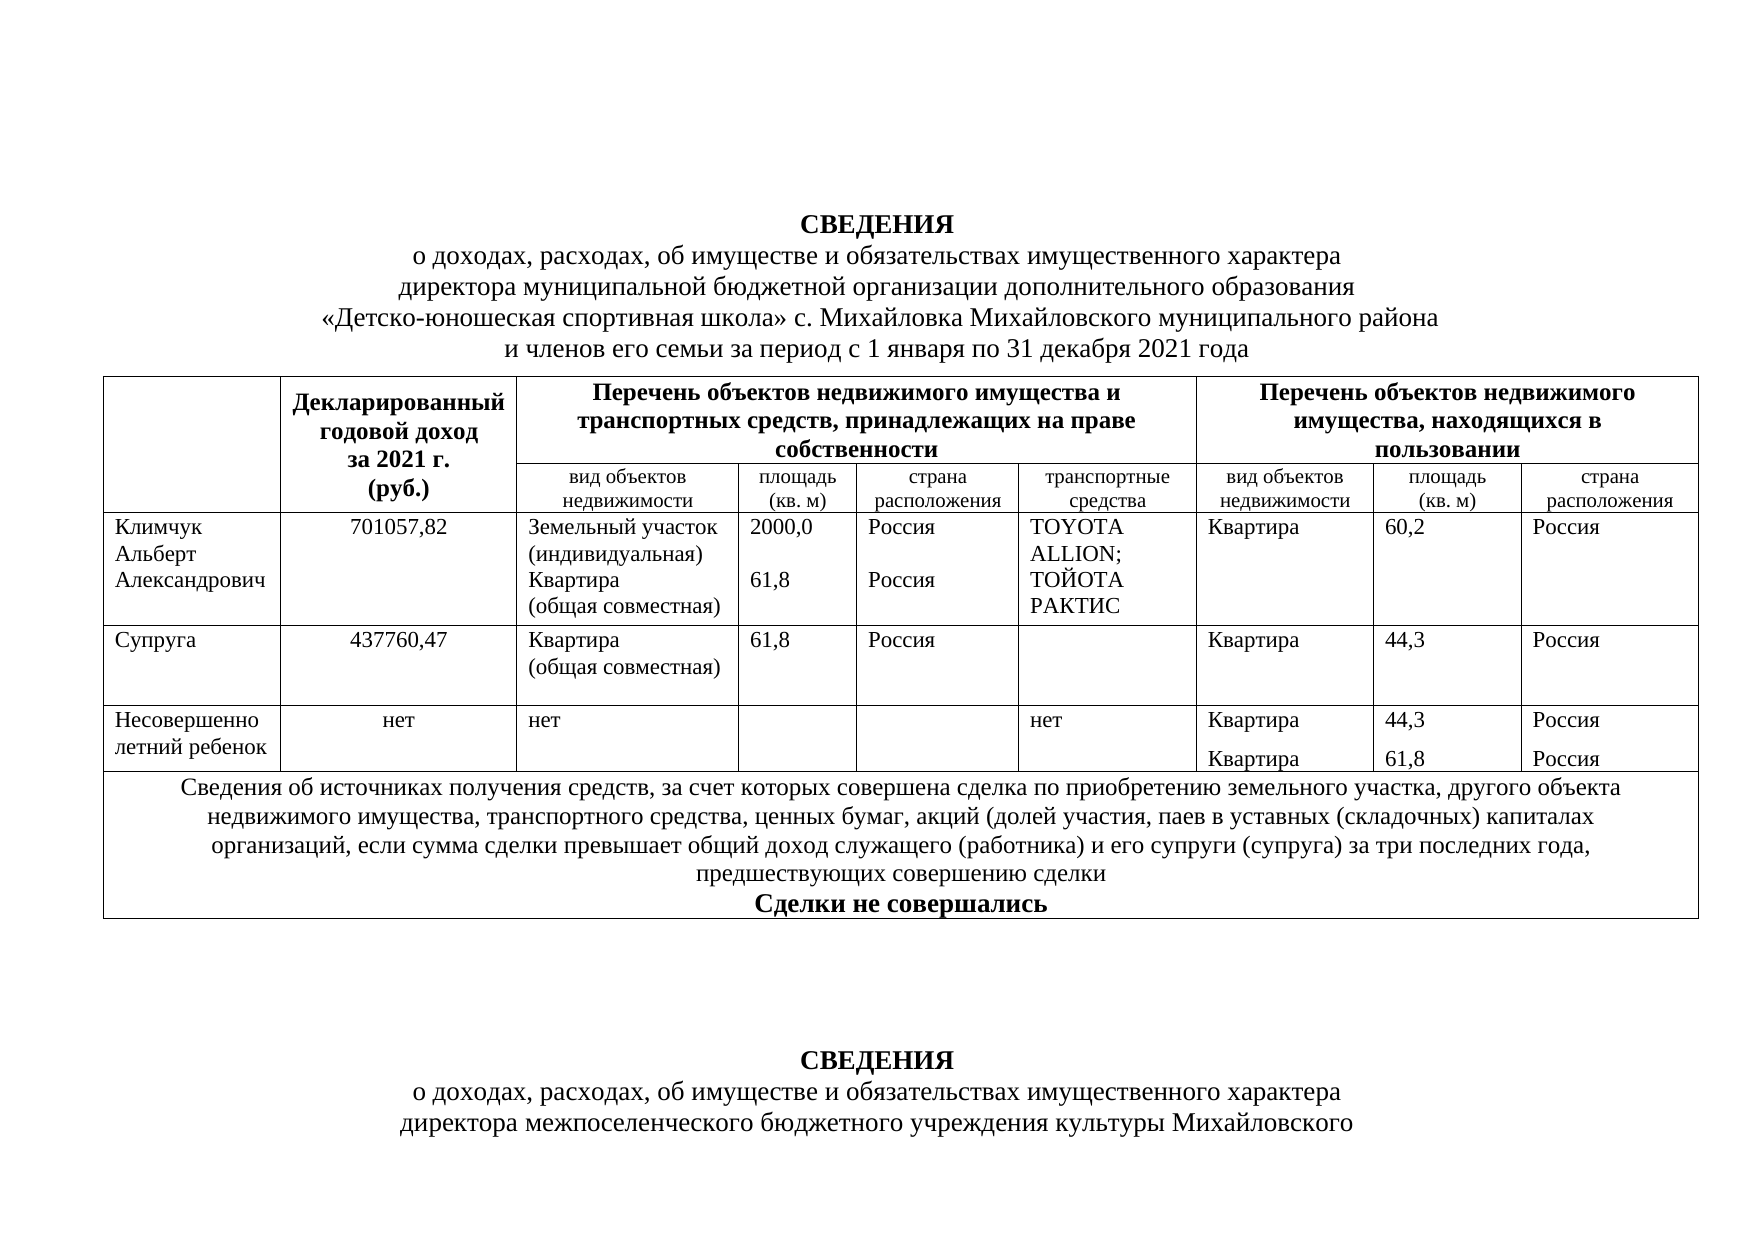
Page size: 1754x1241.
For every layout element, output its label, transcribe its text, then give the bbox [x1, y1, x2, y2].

table_cell 44,3 61,8 [1374, 706, 1521, 771]
table_cell Россия [1522, 513, 1698, 625]
table_cell TOYOTA АLLION; ТОЙОТА РАКТИС [1019, 513, 1196, 625]
table_header [104, 377, 280, 512]
table_cell Несовершеннолетний ребенок [104, 706, 280, 771]
text СВЕДЕНИЯ [118, 1044, 1636, 1075]
table_cell нет [281, 706, 516, 771]
table_cell Земельный участок (индивидуальная) Квартира (общая совместная) [517, 513, 738, 625]
table_cell площадь (кв. м) [1374, 464, 1521, 512]
text директора муниципальной бюджетной организации дополнительного образования [118, 270, 1636, 301]
table_cell 437760,47 [281, 626, 516, 705]
table_cell вид объектов недвижимости [1197, 464, 1373, 512]
table_cell Россия Россия [857, 513, 1018, 625]
table_cell Россия Россия [1522, 706, 1698, 771]
table_cell Квартира (общая совместная) [517, 626, 738, 705]
table_cell страна расположения [1522, 464, 1698, 512]
text и членов его семьи за период с 1 января по 31 декабря 2021 года [118, 333, 1636, 364]
table_header Перечень объектов недвижимого имущества и транспортных средств, принадлежащих на праве собственности [517, 377, 1196, 463]
table_cell [1019, 626, 1196, 705]
table_cell нет [1019, 706, 1196, 771]
table_cell Климчук Альберт Александрович [104, 513, 280, 625]
table_cell 61,8 [739, 626, 856, 705]
table_cell 701057,82 [281, 513, 516, 625]
table_cell 60,2 [1374, 513, 1521, 625]
table_cell нет [517, 706, 738, 771]
text о доходах, расходах, об имуществе и обязательствах имущественного характера [118, 1075, 1636, 1106]
text о доходах, расходах, об имуществе и обязательствах имущественного характера [118, 239, 1636, 270]
table_cell площадь (кв. м) [739, 464, 856, 512]
table_cell 44,3 [1374, 626, 1521, 705]
table_header Перечень объектов недвижимого имущества, находящихся в пользовании [1197, 377, 1698, 463]
table_cell 2000,0 61,8 [739, 513, 856, 625]
table_cell страна расположения [857, 464, 1018, 512]
table_cell транспортные средства [1019, 464, 1196, 512]
table_header Декларированный годовой доход за 2021 г. (руб.) [281, 377, 516, 512]
table_cell [857, 706, 1018, 771]
text директора межпоселенческого бюджетного учреждения культуры Михайловского [118, 1106, 1636, 1137]
table_cell Супруга [104, 626, 280, 705]
text «Детско-юношеская спортивная школа» с. Михайловка Михайловского муниципального района [118, 301, 1636, 333]
table_cell Россия [857, 626, 1018, 705]
text СВЕДЕНИЯ [118, 208, 1636, 239]
table_cell Квартира Квартира [1197, 706, 1373, 771]
table_cell Сведения об источниках получения средств, за счет которых совершена сделка по приобретению земельного участка, другого объекта недвижимого имущества, транспортного средства, ценных бумаг, акций (долей участия, паев в уставных (складочных) капиталах организаций, если сумма сделки превышает общий доход служащего (работника) и его супруги (супруга) за три последних года, предшествующих совершению сделки Сделки не совершались [104, 772, 1698, 918]
table_cell Квартира [1197, 513, 1373, 625]
table_cell [739, 706, 856, 771]
table_cell Квартира [1197, 626, 1373, 705]
table_cell вид объектов недвижимости [517, 464, 738, 512]
table_cell Россия [1522, 626, 1698, 705]
